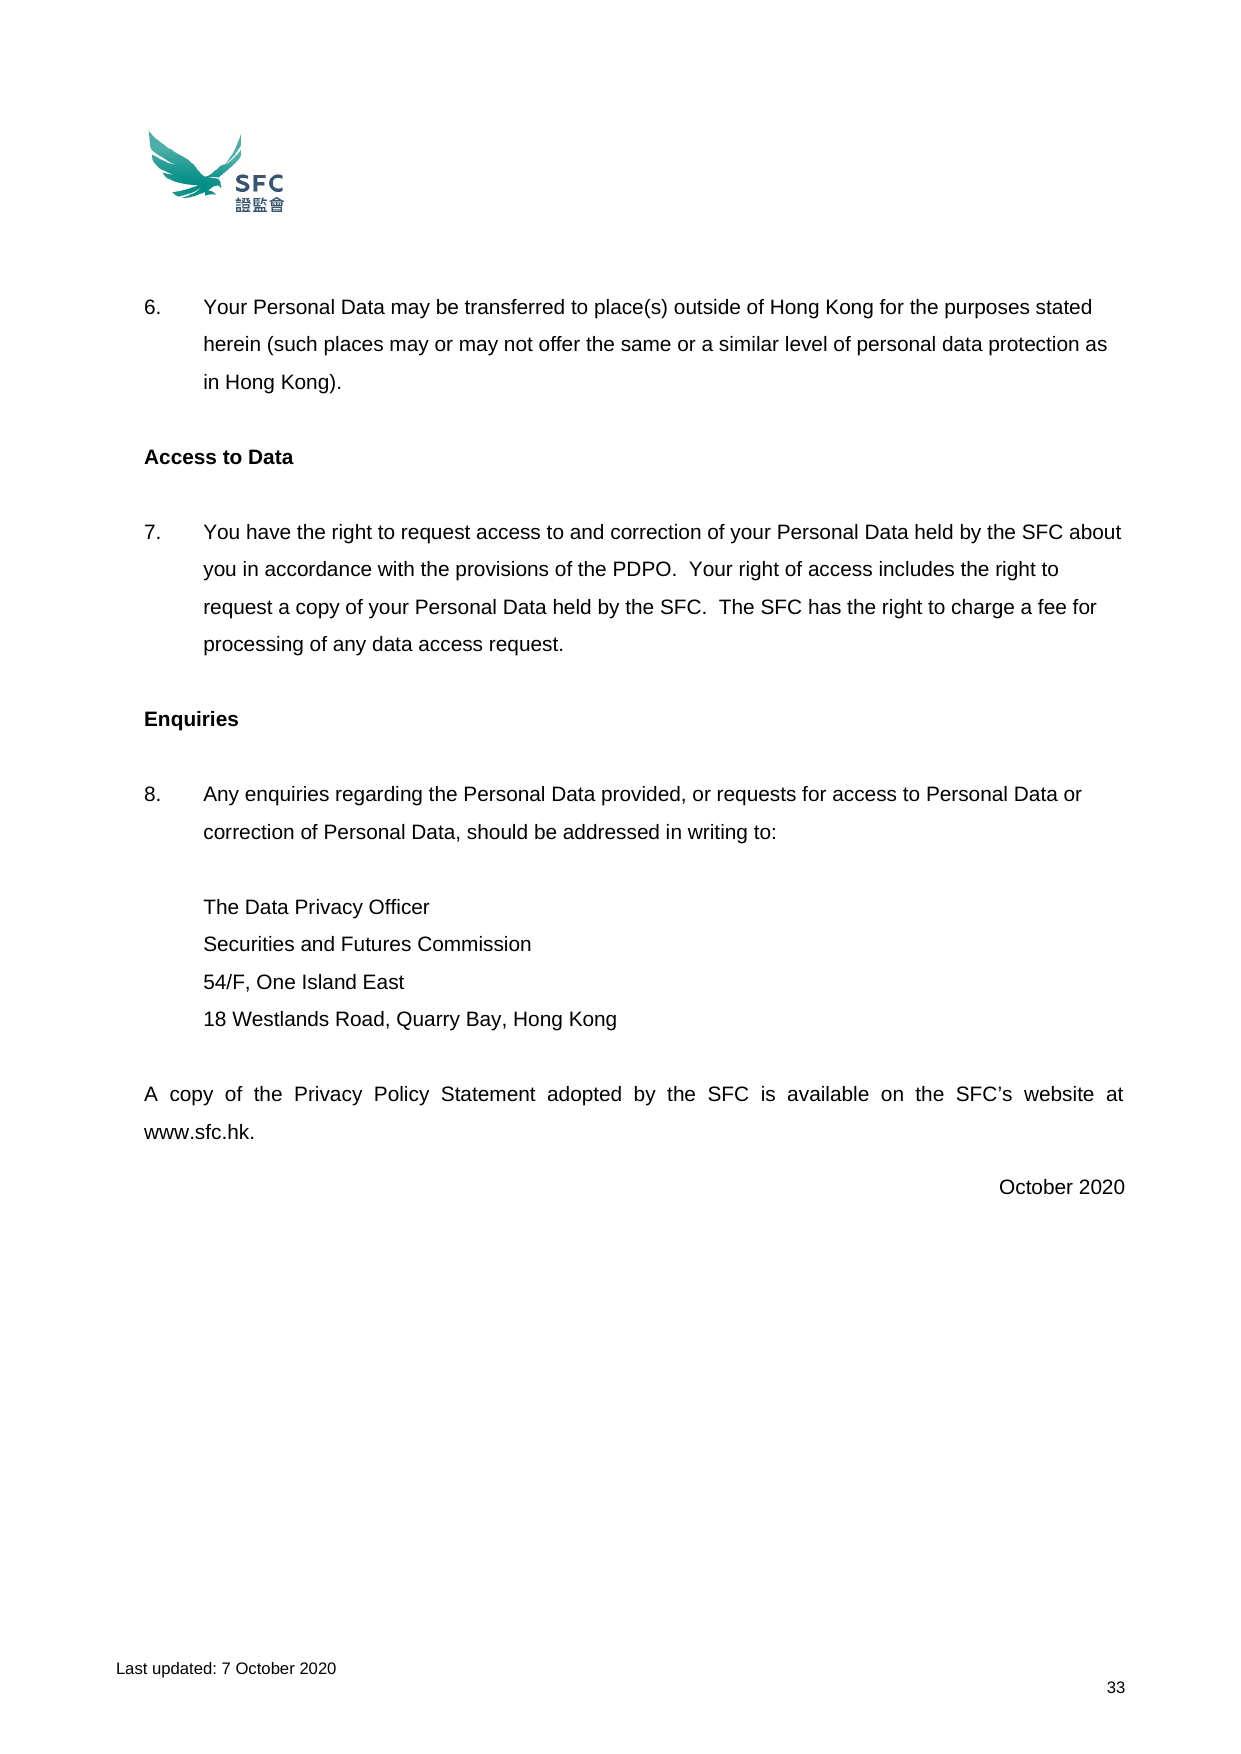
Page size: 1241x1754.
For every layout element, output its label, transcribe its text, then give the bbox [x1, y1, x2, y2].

list Your Personal Data may be transferred to place(s) outside of Hong Kong for the purposes stated herein (such places may or may not offer the same or a similar level of personal data protection as in Hong Kong). [144, 288, 1125, 400]
text 54/F, One Island East [203, 963, 1125, 1000]
text Access to Data [144, 438, 1125, 475]
text Enquiries [144, 700, 1125, 738]
text The Data Privacy Officer [203, 888, 1125, 925]
text 18 Westlands Road, Quarry Bay, Hong Kong [203, 1000, 1125, 1075]
text Securities and Futures Commission [203, 925, 1125, 963]
text October 2020 [144, 1174, 1125, 1198]
list Any enquiries regarding the Personal Data provided, or requests for access to Personal Data or correction of Personal Data, should be addressed in writing to: [144, 775, 1125, 850]
picture [143, 124, 302, 222]
list You have the right to request access to and correction of your Personal Data held by the SFC about you in accordance with the provisions of the PDPO. Your right of access includes the right to request a copy of your Personal Data held by the SFC. The SFC has the right to charge a fee for processing of any data access request. [144, 513, 1125, 663]
text A copy of the Privacy Policy Statement adopted by the SFC is available on the SFC’s website at www.sfc.hk. [144, 1075, 1125, 1150]
